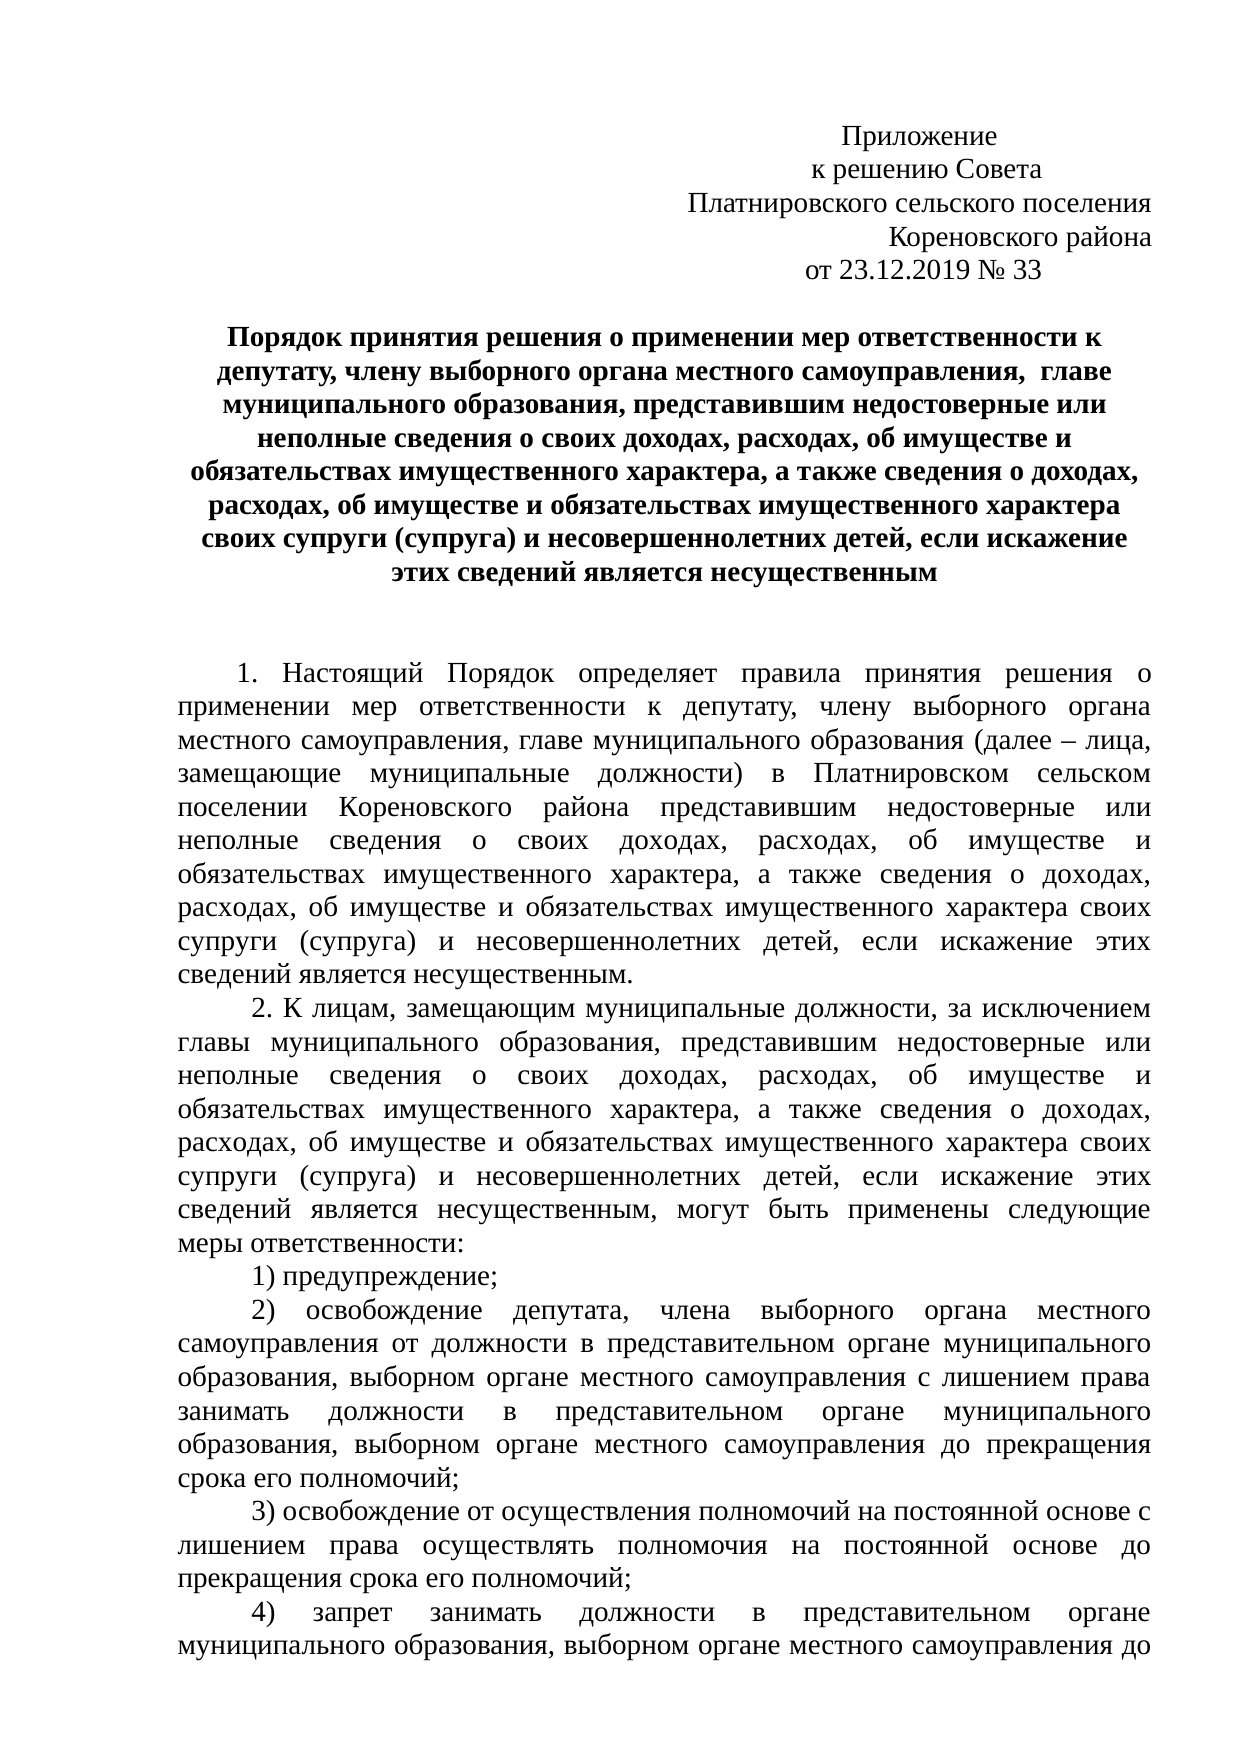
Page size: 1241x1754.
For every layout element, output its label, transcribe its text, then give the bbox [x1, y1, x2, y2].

text 3) освобождение от осуществления полномочий на постоянной основе с лишением права осуществлять полномочия на постоянной основе до прекращения срока его полномочий; [177, 1493, 1152, 1594]
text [177, 1594, 1152, 1661]
text к решению Совета [693, 152, 1152, 185]
text Кореновского района [177, 219, 1152, 252]
text 1) предупреждение; [177, 1258, 1152, 1292]
subtitle 1. Настоящий Порядок определяет правила принятия решения о применении мер ответственности к депутату, члену выборного органа местного самоуправления, главе муниципального образования (далее – лица, замещающие муниципальные должности) в Платнировском сельском поселении Кореновского района представившим недостоверные или неполные сведения о своих доходах, расходах, об имуществе и обязательствах имущественного характера, а также сведения о доходах, расходах, об имуществе и обязательствах имущественного характера своих супруги (супруга) и несовершеннолетних детей, если искажение этих сведений является несущественным. [177, 655, 1152, 990]
subtitle 2. К лицам, замещающим муниципальные должности, за исключением главы муниципального образования, представившим недостоверные или неполные сведения о своих доходах, расходах, об имуществе и обязательствах имущественного характера, а также сведения о доходах, расходах, об имуществе и обязательствах имущественного характера своих супруги (супруга) и несовершеннолетних детей, если искажение этих сведений является несущественным, могут быть применены следующие меры ответственности: [177, 990, 1152, 1258]
text Платнировского сельского поселения [177, 185, 1152, 219]
text Порядок принятия решения о применении мер ответственности к депутату, члену выборного органа местного самоуправления, главе муниципального образования, представившим недостоверные или неполные сведения о своих доходах, расходах, об имуществе и обязательствах имущественного характера, а также сведения о доходах, расходах, об имуществе и обязательствах имущественного характера своих супруги (супруга) и несовершеннолетних детей, если искажение этих сведений является несущественным [177, 319, 1152, 588]
text 2) освобождение депутата, члена выборного органа местного самоуправления от должности в представительном органе муниципального образования, выборном органе местного самоуправления с лишением права занимать должности в представительном органе муниципального образования, выборном органе местного самоуправления до прекращения срока его полномочий; [177, 1292, 1152, 1493]
text от 23.12.2019 № 33 [177, 252, 1152, 286]
text Приложение [767, 118, 1152, 152]
